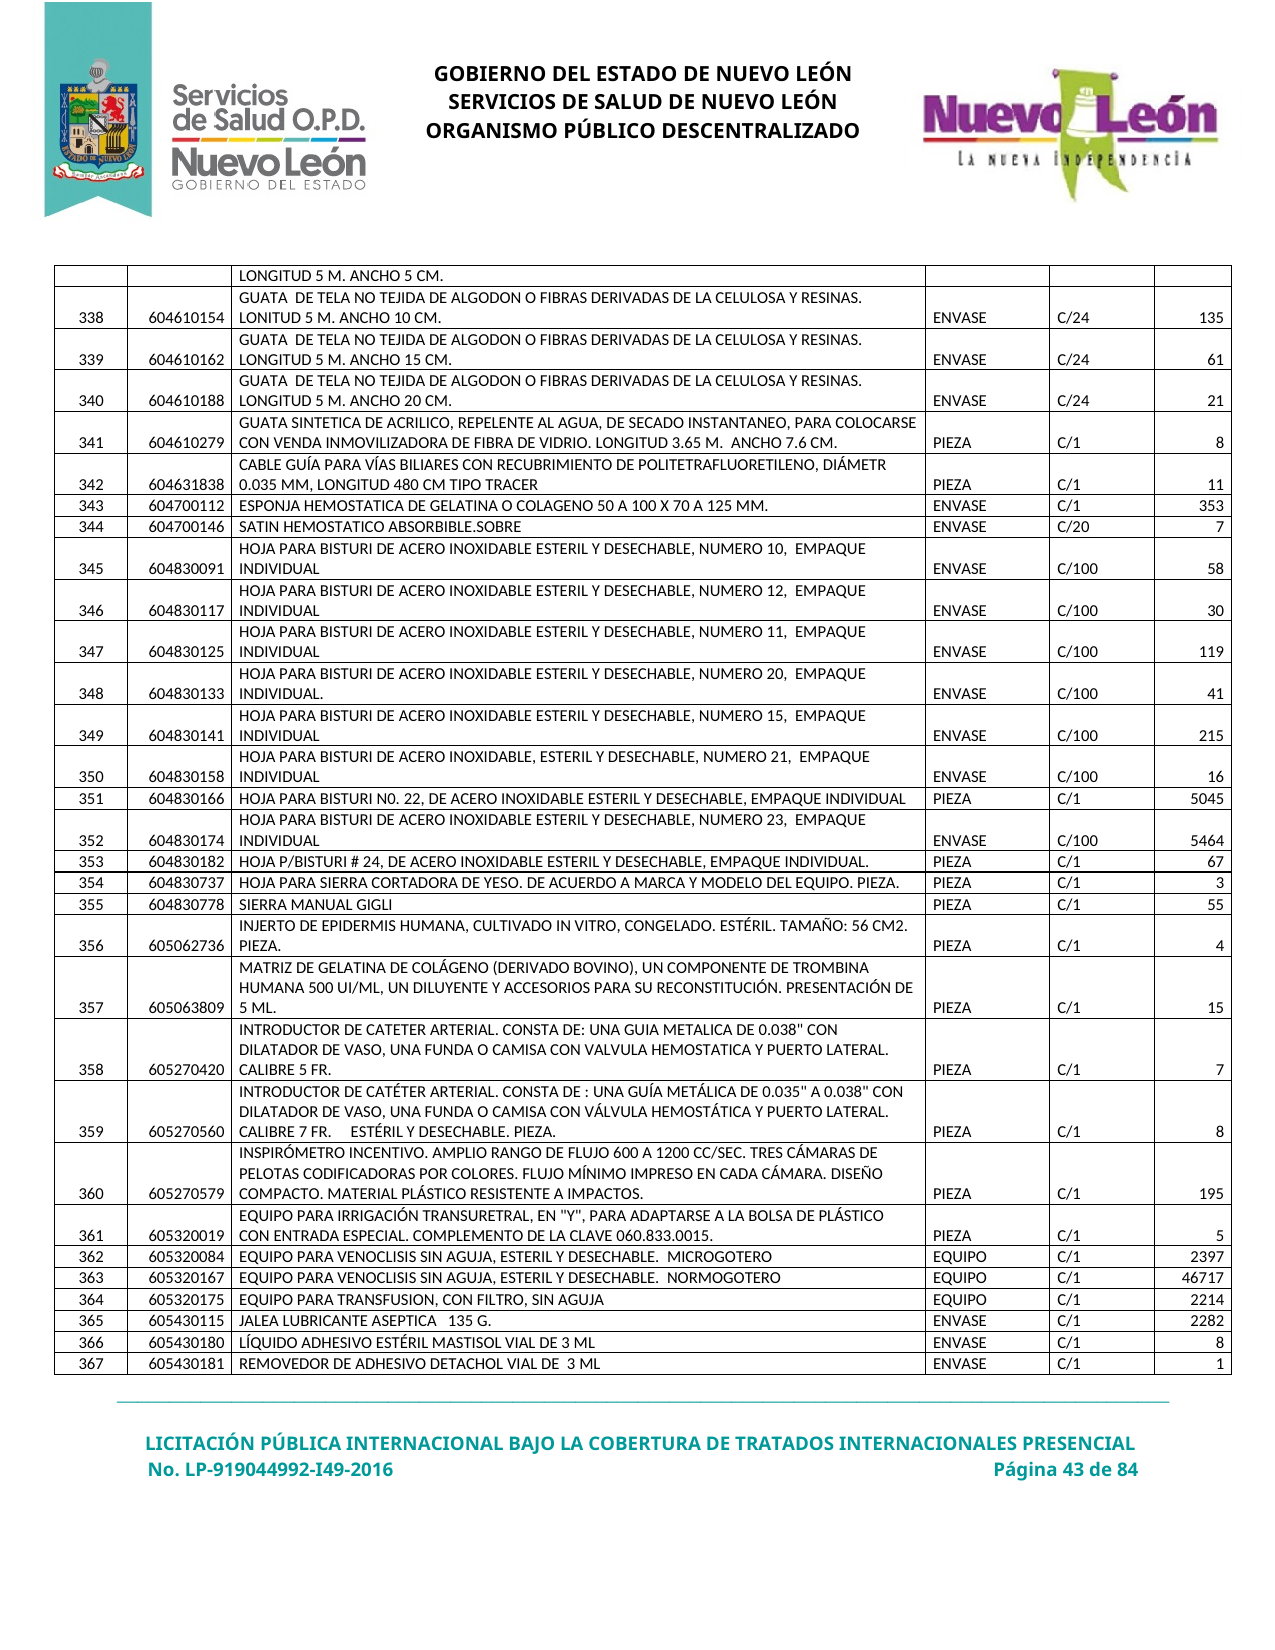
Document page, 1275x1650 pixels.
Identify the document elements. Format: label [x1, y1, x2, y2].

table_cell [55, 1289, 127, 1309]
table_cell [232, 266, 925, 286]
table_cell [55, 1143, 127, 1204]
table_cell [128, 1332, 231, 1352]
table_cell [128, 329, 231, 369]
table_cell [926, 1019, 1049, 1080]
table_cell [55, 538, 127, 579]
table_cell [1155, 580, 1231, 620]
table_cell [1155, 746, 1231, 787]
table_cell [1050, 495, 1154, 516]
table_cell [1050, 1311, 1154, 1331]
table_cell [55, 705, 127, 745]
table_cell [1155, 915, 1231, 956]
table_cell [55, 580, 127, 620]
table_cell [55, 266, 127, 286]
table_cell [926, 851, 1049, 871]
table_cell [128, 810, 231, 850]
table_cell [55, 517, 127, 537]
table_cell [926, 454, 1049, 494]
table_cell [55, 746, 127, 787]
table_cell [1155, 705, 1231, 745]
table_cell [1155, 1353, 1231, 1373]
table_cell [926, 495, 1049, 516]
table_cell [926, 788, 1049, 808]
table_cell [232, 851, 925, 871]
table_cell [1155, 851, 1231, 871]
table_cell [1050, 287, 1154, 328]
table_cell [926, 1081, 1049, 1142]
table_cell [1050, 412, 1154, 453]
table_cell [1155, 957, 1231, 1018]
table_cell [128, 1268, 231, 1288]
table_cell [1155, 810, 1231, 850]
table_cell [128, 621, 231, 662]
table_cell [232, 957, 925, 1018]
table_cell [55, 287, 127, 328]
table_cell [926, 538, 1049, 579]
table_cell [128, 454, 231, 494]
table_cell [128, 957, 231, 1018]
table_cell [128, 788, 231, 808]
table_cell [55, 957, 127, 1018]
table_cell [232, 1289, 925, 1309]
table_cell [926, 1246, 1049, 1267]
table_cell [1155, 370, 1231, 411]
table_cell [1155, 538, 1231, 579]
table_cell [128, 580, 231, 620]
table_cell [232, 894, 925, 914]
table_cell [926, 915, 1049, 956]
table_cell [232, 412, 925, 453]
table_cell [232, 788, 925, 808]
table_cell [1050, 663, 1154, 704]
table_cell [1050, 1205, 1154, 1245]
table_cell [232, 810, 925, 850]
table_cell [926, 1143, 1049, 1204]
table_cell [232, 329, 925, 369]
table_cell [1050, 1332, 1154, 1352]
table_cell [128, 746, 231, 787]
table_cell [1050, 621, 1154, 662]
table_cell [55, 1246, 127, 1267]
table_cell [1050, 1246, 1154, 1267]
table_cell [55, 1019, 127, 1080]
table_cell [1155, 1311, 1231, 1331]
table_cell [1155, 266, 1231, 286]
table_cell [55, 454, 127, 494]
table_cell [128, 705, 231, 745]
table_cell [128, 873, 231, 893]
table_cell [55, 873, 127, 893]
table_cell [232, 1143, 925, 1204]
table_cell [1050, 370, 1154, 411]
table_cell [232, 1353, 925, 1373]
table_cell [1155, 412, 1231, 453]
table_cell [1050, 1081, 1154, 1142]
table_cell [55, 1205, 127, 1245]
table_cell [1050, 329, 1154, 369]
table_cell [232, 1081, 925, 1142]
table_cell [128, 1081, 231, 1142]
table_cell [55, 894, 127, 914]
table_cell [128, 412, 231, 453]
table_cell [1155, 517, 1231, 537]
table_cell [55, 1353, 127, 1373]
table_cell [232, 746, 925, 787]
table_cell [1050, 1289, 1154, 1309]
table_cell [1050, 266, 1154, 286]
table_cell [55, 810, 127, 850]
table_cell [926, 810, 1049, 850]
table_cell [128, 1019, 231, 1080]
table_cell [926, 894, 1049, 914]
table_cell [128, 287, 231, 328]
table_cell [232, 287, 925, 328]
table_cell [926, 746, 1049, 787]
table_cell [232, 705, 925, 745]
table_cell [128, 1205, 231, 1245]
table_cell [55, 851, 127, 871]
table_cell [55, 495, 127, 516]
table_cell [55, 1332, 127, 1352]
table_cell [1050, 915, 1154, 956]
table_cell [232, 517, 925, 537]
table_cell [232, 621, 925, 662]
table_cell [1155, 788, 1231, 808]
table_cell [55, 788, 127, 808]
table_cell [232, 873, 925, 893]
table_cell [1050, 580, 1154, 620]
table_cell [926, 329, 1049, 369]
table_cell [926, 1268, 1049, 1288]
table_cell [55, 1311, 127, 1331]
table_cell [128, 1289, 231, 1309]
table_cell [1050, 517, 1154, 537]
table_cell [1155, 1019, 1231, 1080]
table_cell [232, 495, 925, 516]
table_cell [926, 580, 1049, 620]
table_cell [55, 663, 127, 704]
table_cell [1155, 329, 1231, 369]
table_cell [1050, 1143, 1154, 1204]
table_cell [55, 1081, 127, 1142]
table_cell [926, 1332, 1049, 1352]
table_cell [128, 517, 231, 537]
picture [15, 2, 1249, 229]
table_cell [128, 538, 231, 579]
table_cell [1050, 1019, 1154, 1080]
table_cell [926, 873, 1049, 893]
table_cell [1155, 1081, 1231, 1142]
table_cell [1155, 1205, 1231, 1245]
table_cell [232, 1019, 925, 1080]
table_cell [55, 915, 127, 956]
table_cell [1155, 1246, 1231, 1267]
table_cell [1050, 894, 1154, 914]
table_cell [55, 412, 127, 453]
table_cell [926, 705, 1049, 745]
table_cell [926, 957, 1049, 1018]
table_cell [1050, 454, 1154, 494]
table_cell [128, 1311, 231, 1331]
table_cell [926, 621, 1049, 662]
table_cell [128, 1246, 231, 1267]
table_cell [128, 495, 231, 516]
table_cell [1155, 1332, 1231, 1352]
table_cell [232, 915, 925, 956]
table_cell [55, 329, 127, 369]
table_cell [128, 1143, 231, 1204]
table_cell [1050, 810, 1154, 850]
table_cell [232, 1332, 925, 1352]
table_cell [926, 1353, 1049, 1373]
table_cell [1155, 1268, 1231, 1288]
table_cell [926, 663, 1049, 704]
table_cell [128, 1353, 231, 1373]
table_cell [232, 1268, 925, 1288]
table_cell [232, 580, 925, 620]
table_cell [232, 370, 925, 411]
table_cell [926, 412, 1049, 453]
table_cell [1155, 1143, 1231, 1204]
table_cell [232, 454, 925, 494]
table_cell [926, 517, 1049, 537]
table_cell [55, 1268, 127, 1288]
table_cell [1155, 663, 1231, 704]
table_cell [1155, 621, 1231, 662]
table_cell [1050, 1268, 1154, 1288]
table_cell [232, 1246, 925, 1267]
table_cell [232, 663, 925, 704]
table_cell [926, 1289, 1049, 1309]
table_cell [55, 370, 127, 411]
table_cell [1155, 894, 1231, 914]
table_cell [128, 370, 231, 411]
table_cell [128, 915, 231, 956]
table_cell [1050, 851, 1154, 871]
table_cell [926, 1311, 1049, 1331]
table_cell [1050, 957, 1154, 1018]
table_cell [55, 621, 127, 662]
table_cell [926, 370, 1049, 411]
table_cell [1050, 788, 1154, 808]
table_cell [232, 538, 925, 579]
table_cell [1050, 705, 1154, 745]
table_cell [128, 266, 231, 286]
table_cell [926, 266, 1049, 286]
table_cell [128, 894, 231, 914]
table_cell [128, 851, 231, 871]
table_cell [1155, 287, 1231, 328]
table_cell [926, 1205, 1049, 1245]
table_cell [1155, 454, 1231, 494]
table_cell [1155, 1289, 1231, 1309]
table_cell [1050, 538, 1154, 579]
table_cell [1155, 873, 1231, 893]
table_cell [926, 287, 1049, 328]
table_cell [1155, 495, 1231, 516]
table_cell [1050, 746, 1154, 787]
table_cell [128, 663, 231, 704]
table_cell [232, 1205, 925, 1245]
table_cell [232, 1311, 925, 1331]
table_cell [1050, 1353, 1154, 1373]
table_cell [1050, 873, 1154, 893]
